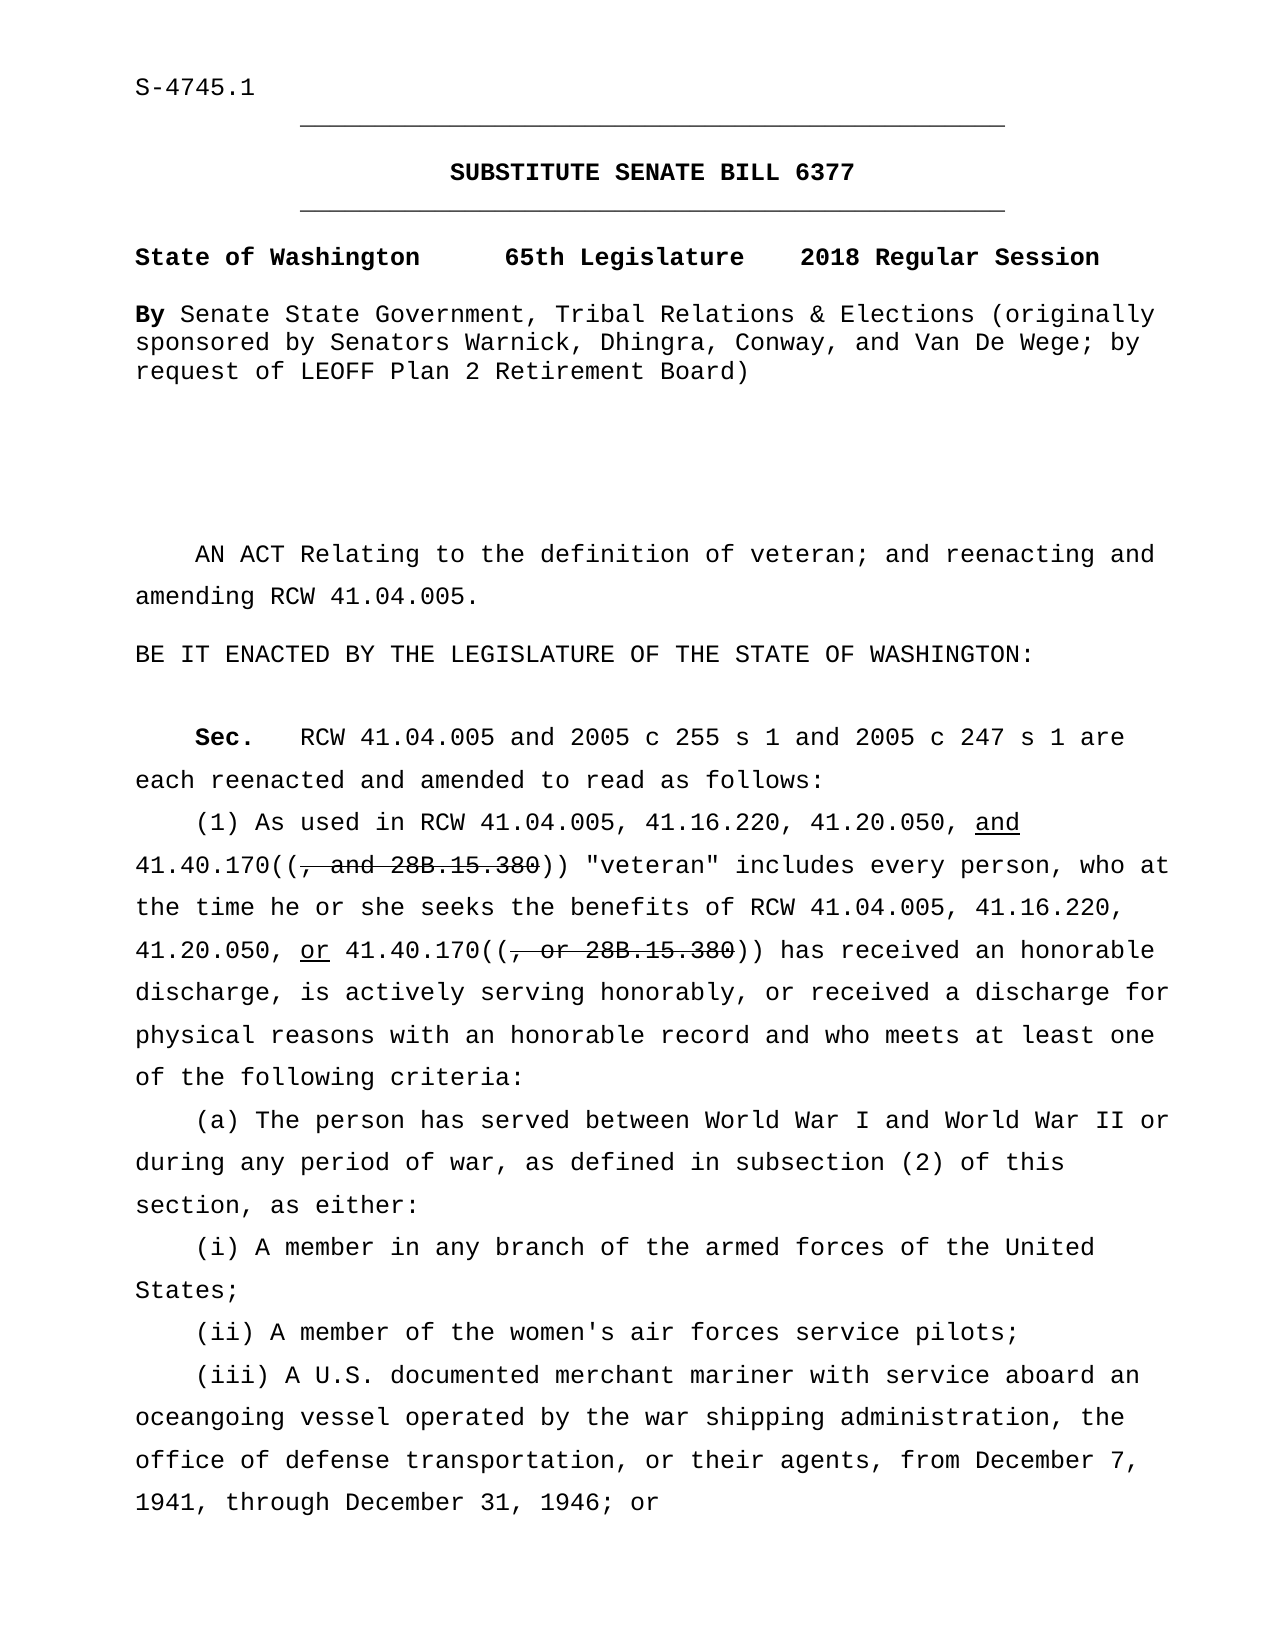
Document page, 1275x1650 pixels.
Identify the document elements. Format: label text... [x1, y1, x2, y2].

text (1) As used in RCW 41.04.005, 41.16.220, 41.20.050, and 41.40.170((, and 28B.15.380)) "veteran" includes every person, who at the time he or she seeks the benefits of RCW 41.04.005, 41.16.220, 41.20.050, or 41.40.170((, or 28B.15.380)) has received an honorable discharge, is actively serving honorably, or received a discharge for physical reasons with an honorable record and who meets at least one of the following criteria: [135, 797, 1170, 1094]
text By Senate State Government, Tribal Relations & Elections (originally sponsored by Senators Warnick, Dhingra, Conway, and Van De Wege; by request of LEOFF Plan 2 Retirement Board) [135, 302, 1170, 387]
text (i) A member in any branch of the armed forces of the United States; [135, 1222, 1170, 1307]
text _______________________________________________ [135, 103, 1170, 132]
text State of Washington 65th Legislature 2018 Regular Session [135, 245, 1170, 273]
text Sec. RCW 41.04.005 and 2005 c 255 s 1 and 2005 c 247 s 1 are each reenacted and amended to read as follows: [135, 712, 1170, 797]
text S-4745.1 [135, 75, 1170, 103]
text (iii) A U.S. documented merchant mariner with service aboard an oceangoing vessel operated by the war shipping administration, the office of defense transportation, or their agents, from December 7, 1941, through December 31, 1946; or [135, 1349, 1170, 1519]
text BE IT ENACTED BY THE LEGISLATURE OF THE STATE OF WASHINGTON: [135, 642, 1170, 670]
text AN ACT Relating to the definition of veteran; and reenacting and amending RCW 41.04.005. [135, 528, 1170, 613]
text SUBSTITUTE SENATE BILL 6377 [135, 160, 1170, 188]
text _______________________________________________ [135, 188, 1170, 217]
text (a) The person has served between World War I and World War II or during any period of war, as defined in subsection (2) of this section, as either: [135, 1094, 1170, 1222]
text (ii) A member of the women's air forces service pilots; [135, 1307, 1170, 1349]
